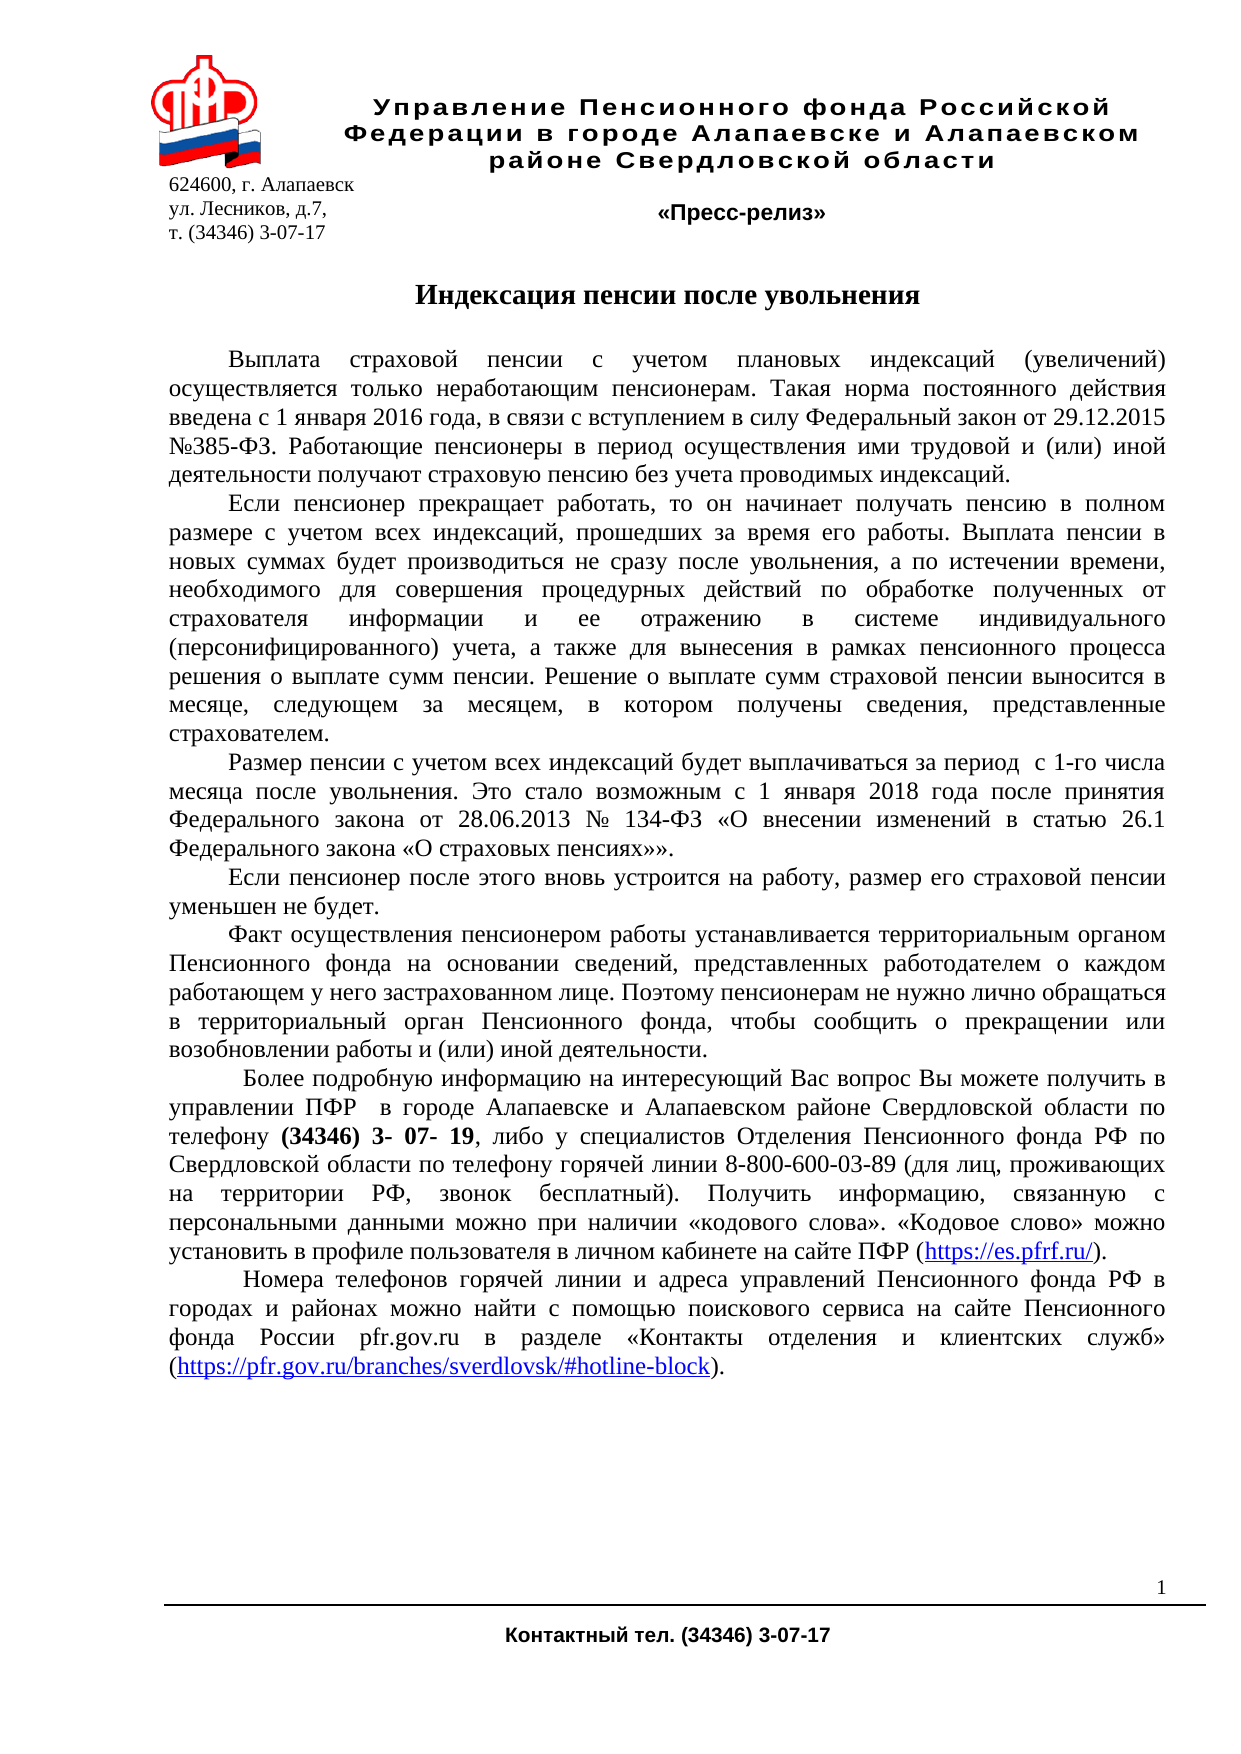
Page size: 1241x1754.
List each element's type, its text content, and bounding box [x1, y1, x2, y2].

text Если пенсионер прекращает работать, то он начинает получать пенсию в полном размере с учетом всех индексаций, прошедших за время его работы. Выплата пенсии в новых суммах будет производиться не сразу после увольнения, а по истечении времени, необходимого для совершения процедурных действий по обработке полученных от страхователя информации и ее отражению в системе индивидуального (персонифицированного) учета, а также для вынесения в рамках пенсионного процесса решения о выплате сумм пенсии. Решение о выплате сумм страховой пенсии выносится в месяце, следующем за месяцем, в котором получены сведения, представленные страхователем. [169, 488, 1167, 747]
text Выплата страховой пенсии с учетом плановых индексаций (увеличений) осуществляется только неработающим пенсионерам. Такая норма постоянного действия введена с 1 января 2016 года, в связи с вступлением в силу Федеральный закон от 29.12.2015 №385-ФЗ. Работающие пенсионеры в период осуществления ими трудовой и (или) иной деятельности получают страховую пенсию без учета проводимых индексаций. [169, 344, 1167, 488]
text т. (34346) 3-07-17 [169, 220, 1167, 244]
text Факт осуществления пенсионером работы устанавливается территориальным органом Пенсионного фонда на основании сведений, представленных работодателем о каждом работающем у него застрахованном лице. Поэтому пенсионерам не нужно лично обращаться в территориальный орган Пенсионного фонда, чтобы сообщить о прекращении или возобновлении работы и (или) иной деятельности. [169, 919, 1167, 1063]
text Более подробную информацию на интересующий Вас вопрос Вы можете получить в управлении ПФР в городе Алапаевске и Алапаевском районе Свердловской области по телефону (34346) 3- 07- 19, либо у специалистов Отделения Пенсионного фонда РФ по Свердловской области по телефону горячей линии 8-800-600-03-89 (для лиц, проживающих на территории РФ, звонок бесплатный). Получить информацию, связанную с персональными данными можно при наличии «кодового слова». «Кодовое слово» можно установить в профиле пользователя в личном кабинете на сайте ПФР (https://es.pfrf.ru/). [169, 1063, 1167, 1264]
text Если пенсионер после этого вновь устроится на работу, размер его страховой пенсии уменьшен не будет. [169, 862, 1167, 919]
text . Алапаевск [169, 172, 1167, 196]
text Индексация пенсии после увольнения [169, 277, 1167, 311]
text Размер пенсии с учетом всех индексаций будет выплачиваться за период с 1-го числа месяца после увольнения. Это стало возможным с 1 января 2018 года после принятия Федерального закона от 28.06.2013 № 134-ФЗ «О внесении изменений в статью 26.1 Федерального закона «О страховых пенсиях»». [169, 747, 1167, 862]
text ул. Лесников, д.7, [169, 196, 1167, 220]
text Номера телефонов горячей линии и адреса управлений Пенсионного фонда РФ в городах и районах можно найти с помощью поискового сервиса на сайте Пенсионного фонда России pfr.gov.ru в разделе «Контакты отделения и клиентских служб» (https://pfr.gov.ru/branches/sverdlovsk/#hotline-block). [169, 1264, 1167, 1379]
picture [150, 55, 261, 169]
